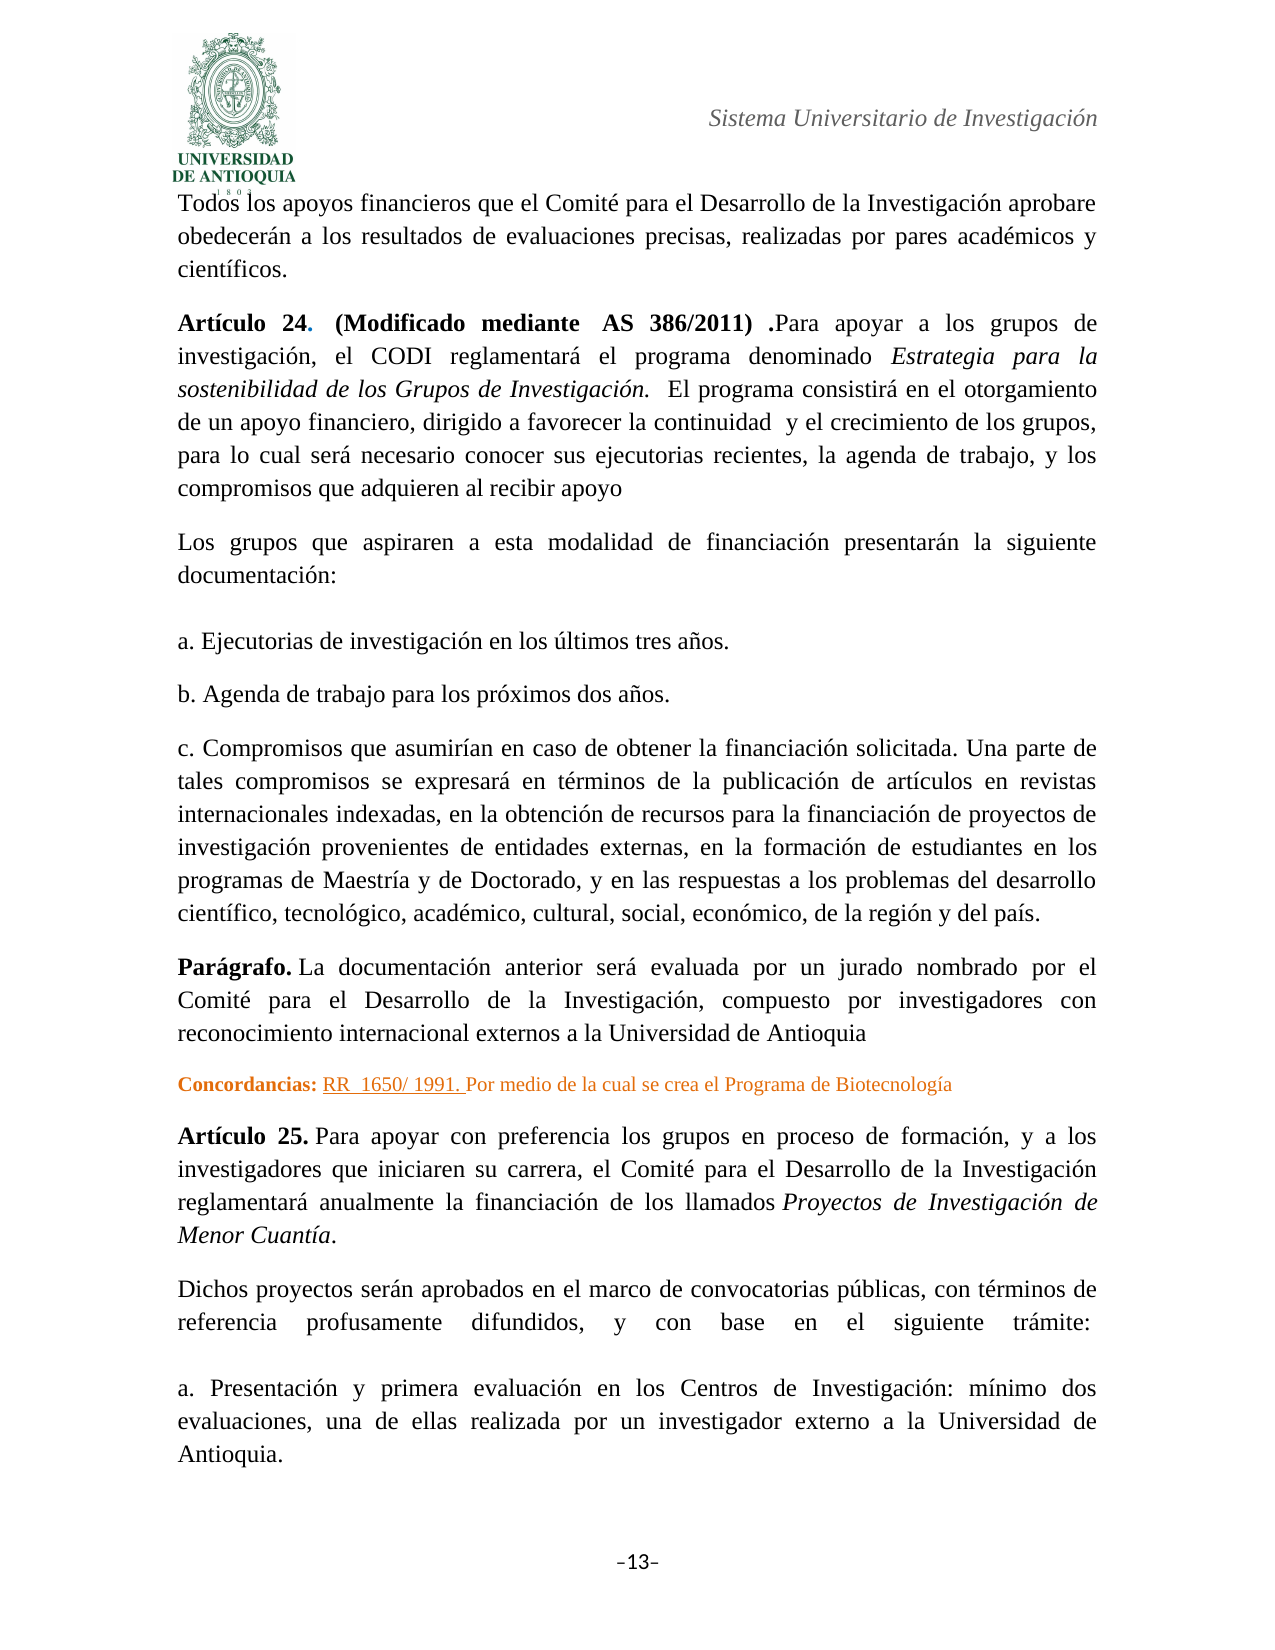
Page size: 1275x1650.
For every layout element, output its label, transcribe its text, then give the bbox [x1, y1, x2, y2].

text Concordancias: RR 1650/ 1991. Por medio de la cual se crea el Programa de Biotecnología [177, 1072, 1098, 1096]
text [177, 1274, 1098, 1468]
text c. Compromisos que asumirían en caso de obtener la financiación solicitada. Una parte de tales compromisos se expresará en términos de la publicación de artículos en revistas internacionales indexadas, en la obtención de recursos para la financiación de proyectos de investigación provenientes de entidades externas, en la formación de estudiantes en los programas de Maestría y de Doctorado, y en las respuestas a los problemas del desarrollo científico, tecnológico, académico, cultural, social, económico, de la región y del país. [177, 733, 1098, 927]
text Artículo 25. Para apoyar con preferencia los grupos en proceso de formación, y a los investigadores que iniciaren su carrera, el Comité para el Desarrollo de la Investigación reglamentará anualmente la financiación de los llamados Proyectos de Investigación de Menor Cuantía. [177, 1121, 1098, 1249]
text Artículo 24. (Modificado mediante AS 386/2011) .Para apoyar a los grupos de investigación, el CODI reglamentará el programa denominado Estrategia para la sostenibilidad de los Grupos de Investigación. El programa consistirá en el otorgamiento de un apoyo financiero, dirigido a favorecer la continuidad y el crecimiento de los grupos, para lo cual será necesario conocer sus ejecutorias recientes, la agenda de trabajo, y los compromisos que adquieren al recibir apoyo [177, 308, 1098, 502]
text Todos los apoyos financieros que el Comité para el Desarrollo de la Investigación aprobare obedecerán a los resultados de evaluaciones precisas, realizadas por pares académicos y científicos. [177, 188, 1098, 283]
text Parágrafo. La documentación anterior será evaluada por un jurado nombrado por el Comité para el Desarrollo de la Investigación, compuesto por investigadores con reconocimiento internacional externos a la Universidad de Antioquia [177, 952, 1098, 1047]
text b. Agenda de trabajo para los próximos dos años. [177, 679, 1098, 708]
picture [172, 33, 296, 195]
text Los grupos que aspiraren a esta modalidad de financiación presentarán la siguiente documentación: a. Ejecutorias de investigación en los últimos tres años. [177, 527, 1098, 654]
